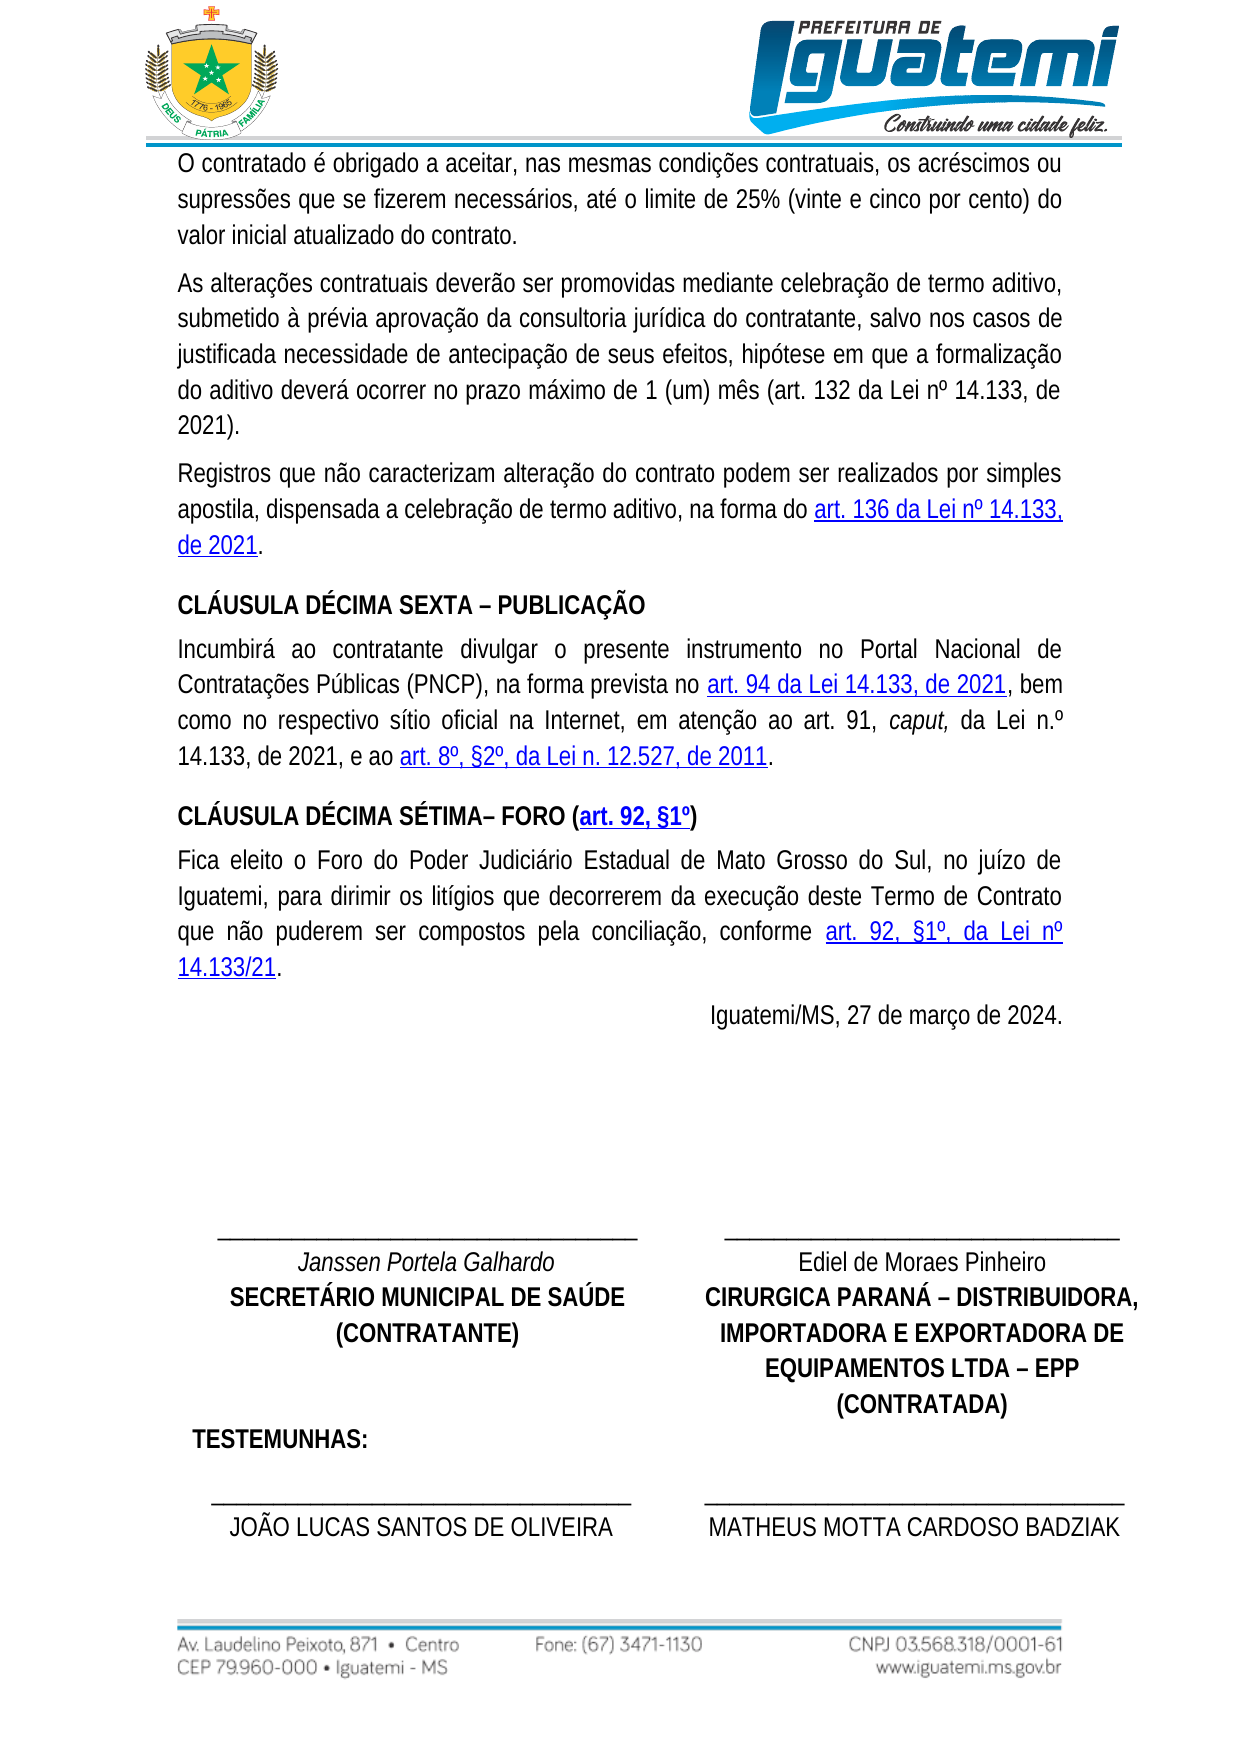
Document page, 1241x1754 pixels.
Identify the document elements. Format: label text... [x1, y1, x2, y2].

list As alterações contratuais deverão ser promovidas mediante celebração de termo aditivo, submetido à prévia aprovação da consultoria jurídica do contratante, salvo nos casos de justificada necessidade de antecipação de seus efeitos, hipótese em que a formalização do aditivo deverá ocorrer no prazo máximo de 1 (um) mês (art. 132 da Lei nº 14.133, de 2021). [177, 267, 1063, 441]
list O contratado é obrigado a aceitar, nas mesmas condições contratuais, os acréscimos ou supressões que se fizerem necessários, até o limite de 25% (vinte e cinco por cento) do valor inicial atualizado do contrato. [177, 148, 1063, 250]
list Fica eleito o Foro do Poder Judiciário Estadual de Mato Grosso do Sul, no juízo de Iguatemi, para dirimir os litígios que decorrerem da execução deste Termo de Contrato que não puderem ser compostos pela conciliação, conforme art. 92, §1º, da Lei nº 14.133/21. [177, 844, 1063, 982]
table_header ________________________________ Ediel de Moraes Pinheiro CIRURGICA PARANÁ – DISTRIBUIDORA, IMPORTADORA E EXPORTADORA DE EQUIPAMENTOS LTDA – EPP (CONTRATADA) [676, 1210, 1168, 1423]
text CLÁUSULA DÉCIMA SÉTIMA– FORO (art. 92, §1º) [177, 801, 1063, 832]
text TESTEMUNHAS: [192, 1423, 1063, 1454]
table_header __________________________________ Janssen Portela Galhardo SECRETÁRIO MUNICIPAL DE SAÚDE (CONTRATANTE) [179, 1210, 676, 1423]
list Incumbirá ao contratante divulgar o presente instrumento no Portal Nacional de Contratações Públicas (PNCP), na forma prevista no art. 94 da Lei 14.133, de 2021, bem como no respectivo sítio oficial na Internet, em atenção ao art. 91, caput, da Lei n.º 14.133, de 2021, e ao art. 8º, §2º, da Lei n. 12.527, de 2011. [177, 633, 1063, 771]
table_header __________________________________ MATHEUS MOTTA CARDOSO BADZIAK [663, 1475, 1166, 1582]
picture [177, 1619, 1063, 1681]
text CLÁUSULA DÉCIMA SEXTA – PUBLICAÇÃO [177, 589, 1063, 621]
table_header __________________________________ JOÃO LUCAS SANTOS DE OLIVEIRA [179, 1475, 663, 1582]
list Registros que não caracterizam alteração do contrato podem ser realizados por simples apostila, dispensada a celebração de termo aditivo, na forma do art. 136 da Lei nº 14.133, de 2021. [177, 458, 1063, 560]
text Iguatemi/MS, 27 de março de 2024. [177, 999, 1063, 1030]
